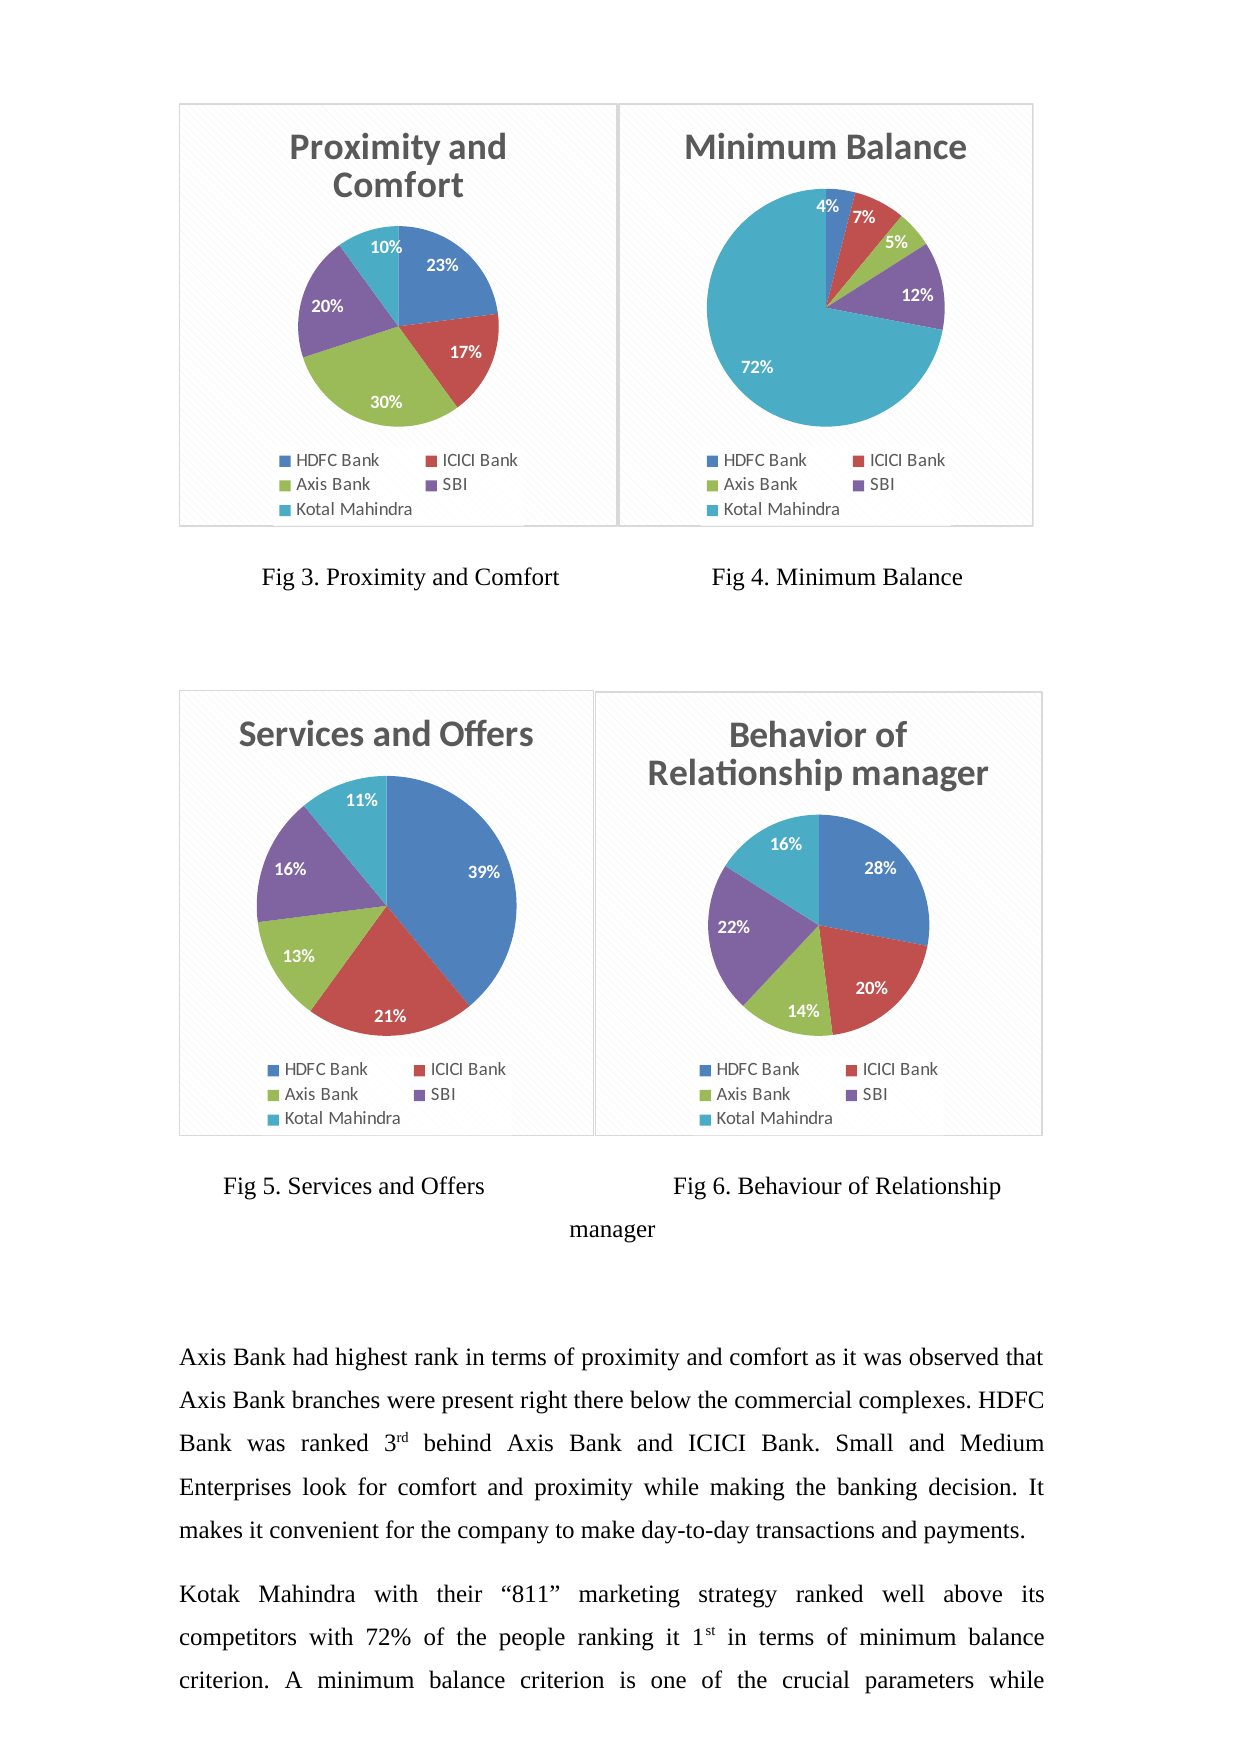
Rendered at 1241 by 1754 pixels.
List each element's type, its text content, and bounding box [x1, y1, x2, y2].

text Axis Bank had highest rank in terms of proximity and comfort as it was observed that Axis Bank branches were present right there below the commercial complexes. HDFC Bank was ranked 3rd behind Axis Bank and ICICI Bank. Small and Medium Enterprises look for comfort and proximity while making the banking decision. It makes it convenient for the company to make day-to-day transactions and payments. [179, 1342, 1045, 1543]
text Fig 5. Services and Offers Fig 6. Behaviour of Relationship manager [179, 1171, 1045, 1243]
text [179, 1579, 1045, 1694]
text Fig 3. Proximity and Comfort Fig 4. Minimum Balance [179, 562, 1045, 590]
